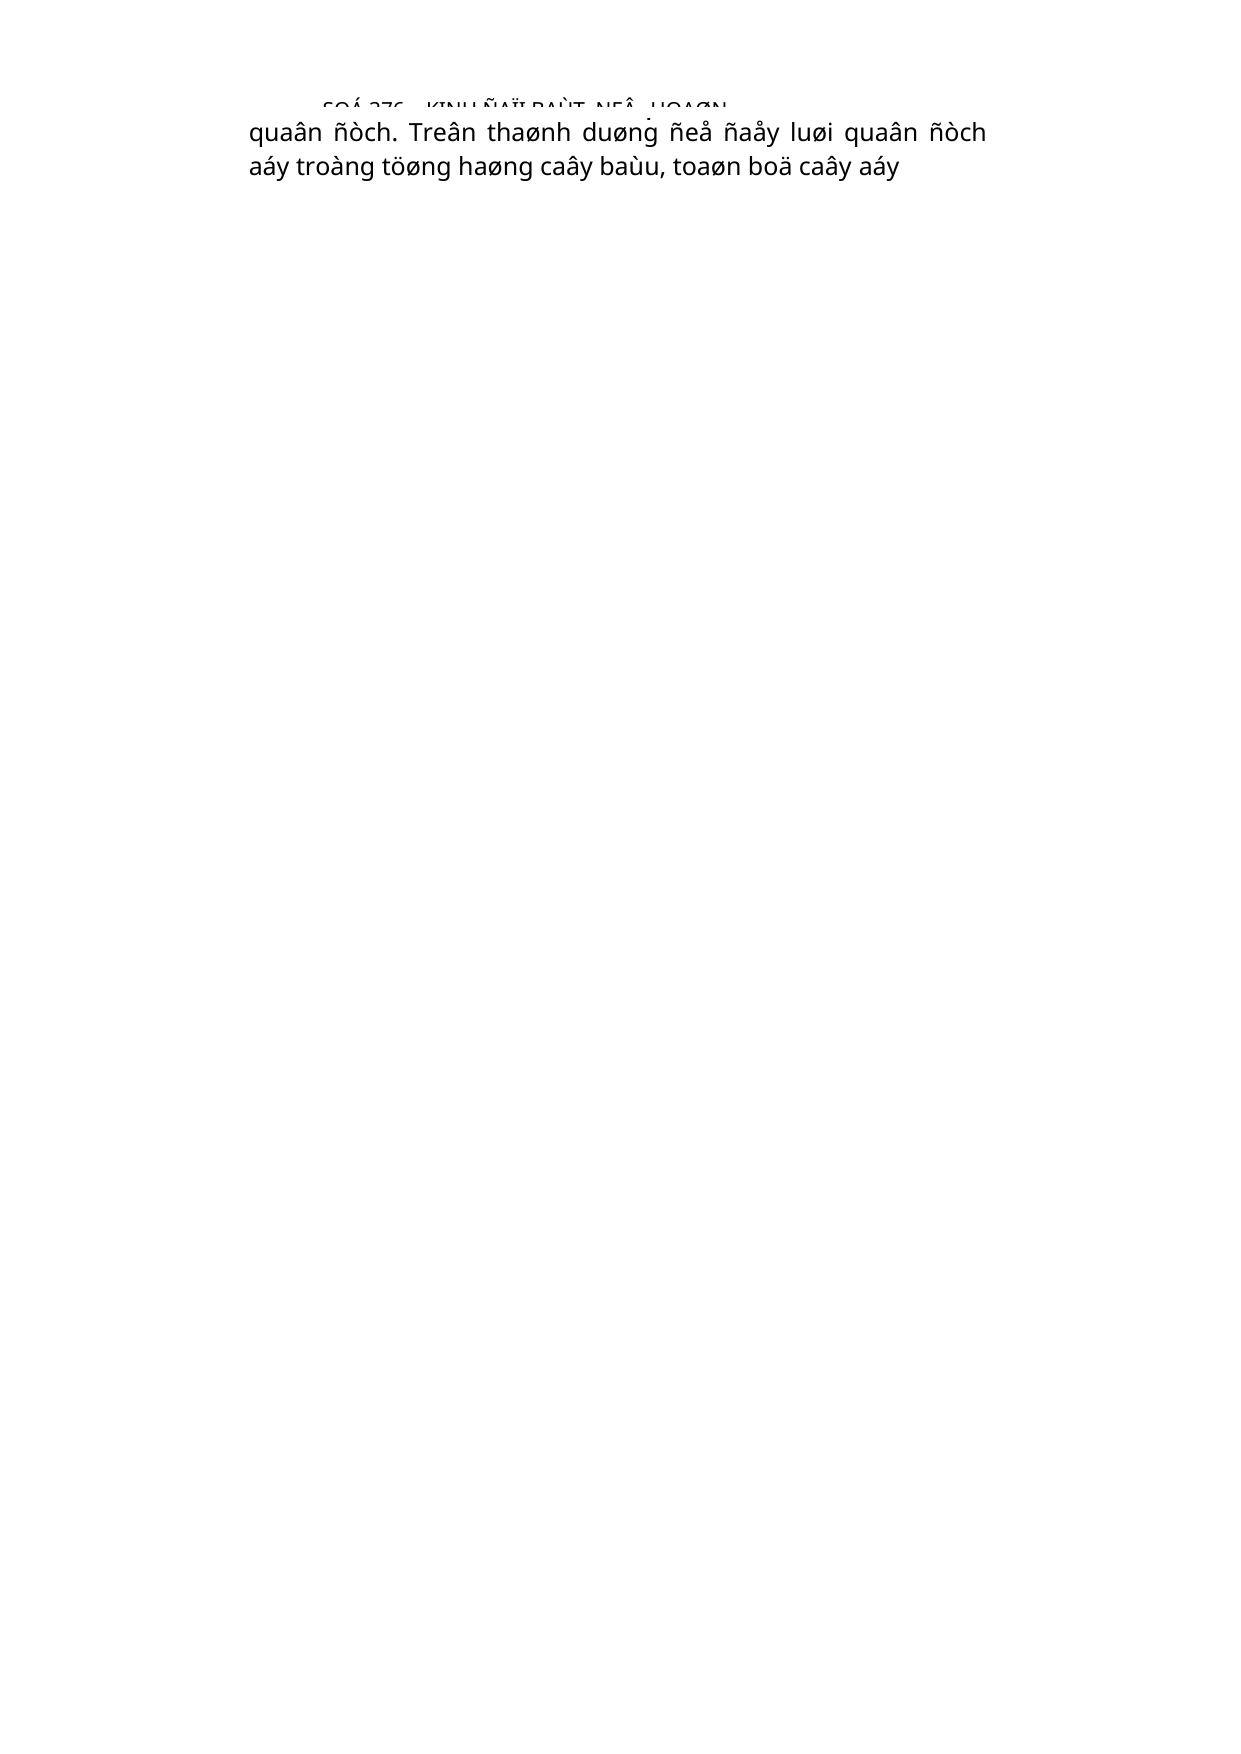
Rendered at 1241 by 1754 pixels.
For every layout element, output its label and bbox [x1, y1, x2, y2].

text [248, 114, 988, 183]
